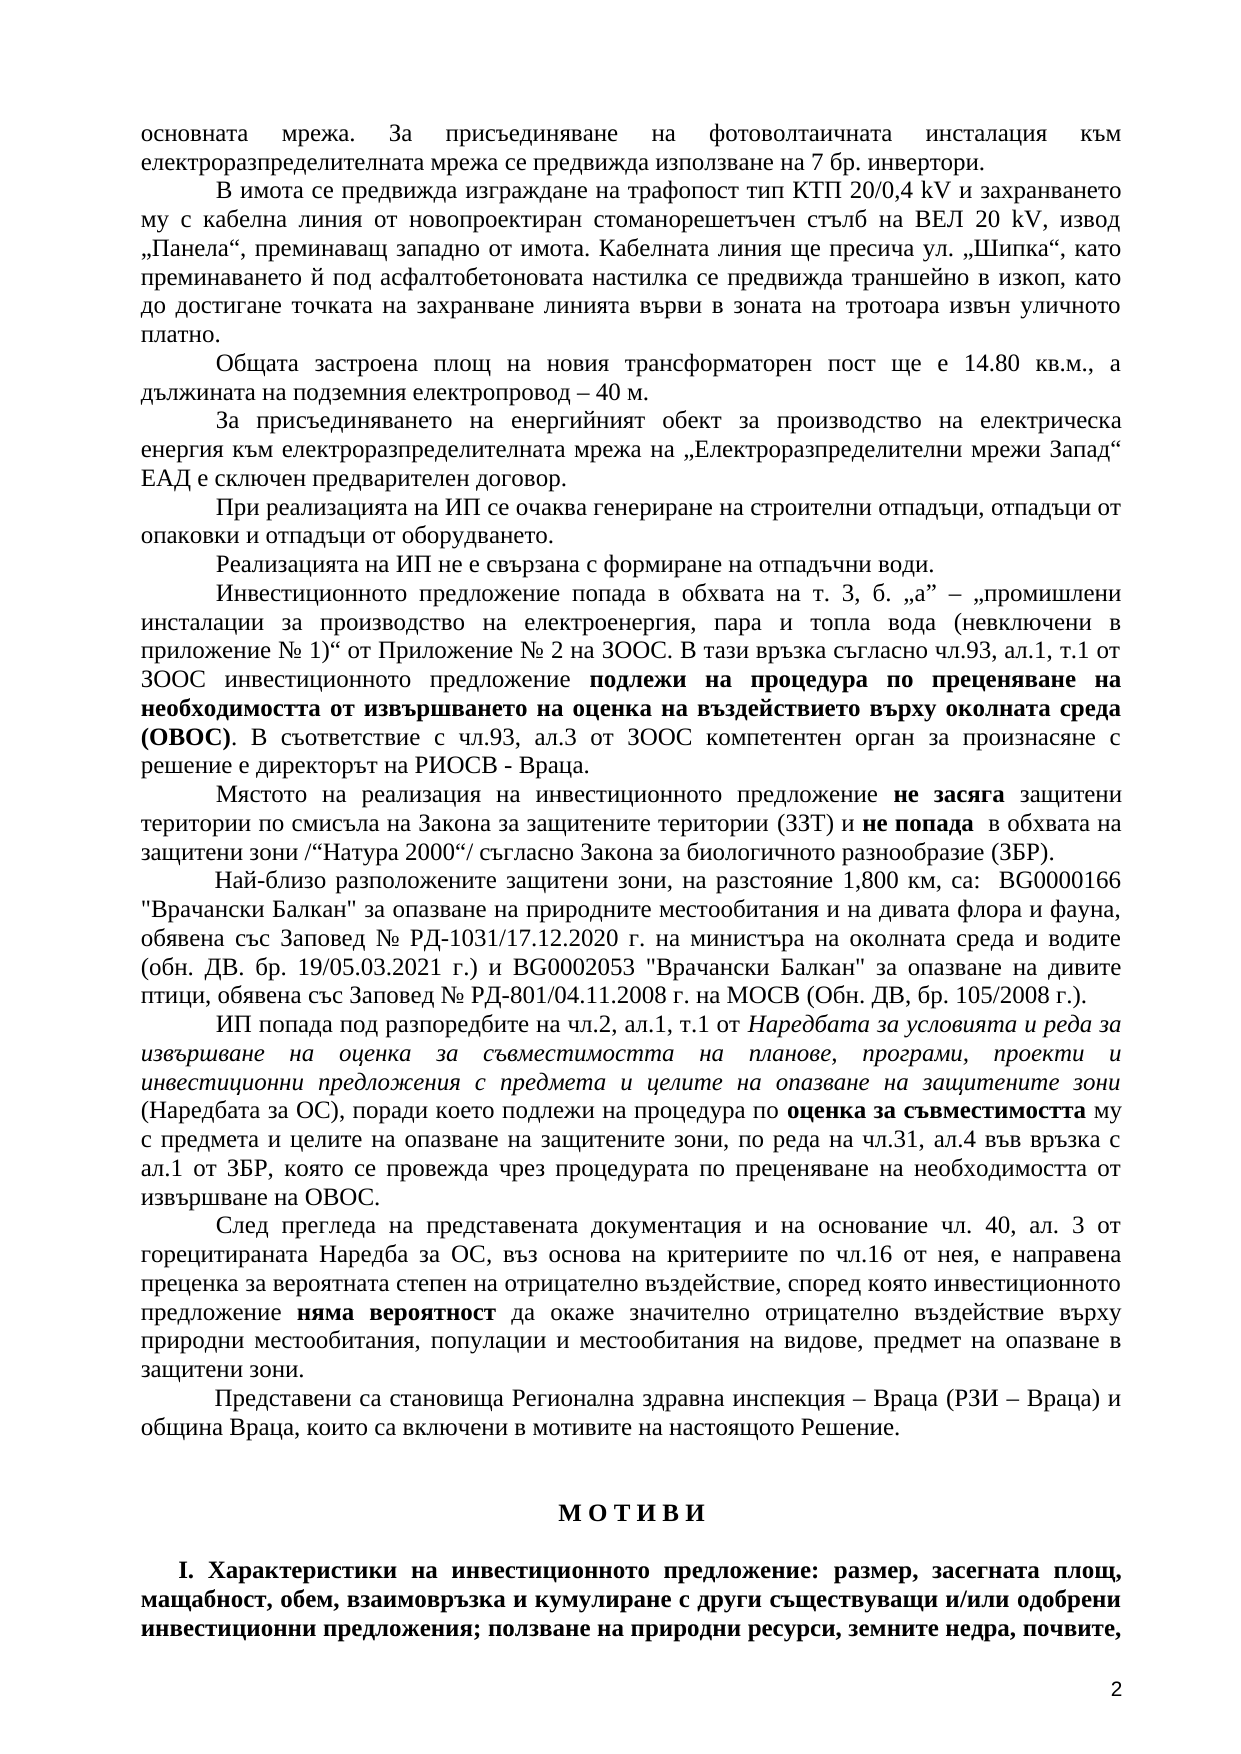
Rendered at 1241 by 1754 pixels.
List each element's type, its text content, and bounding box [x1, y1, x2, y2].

text Общата застроена площ на новия трансформаторен пост ще е 14.80 кв.м., а дължината на подземния електропровод – 40 м. [141, 348, 1122, 406]
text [141, 1556, 1122, 1642]
text М О Т И В И [141, 1498, 1122, 1527]
text Инвестиционното предложение попада в обхвата на т. 3, б. „а” – „промишлени инсталации за производство на електроенергия, пара и топла вода (невключени в приложение № 1)“ от Приложение № 2 на ЗООС. В тази връзка съгласно чл.93, ал.1, т.1 от ЗООС инвестиционното предложение подлежи на процедура по преценяване на необходимостта от извършването на оценка на въздействието върху околната среда (ОВОС). В съответствие с чл.93, ал.3 от ЗООС компетентен орган за произнасяне с решение е директорът на РИОСВ - Враца. [141, 578, 1122, 779]
text След прегледа на представената документация и на основание чл. 40, ал. 3 от горецитираната Наредба за ОС, въз основа на критериите по чл.16 от нея, е направена преценка за вероятната степен на отрицателно въздействие, според която инвестиционното предложение няма вероятност да окаже значително отрицателно въздействие върху природни местообитания, популации и местообитания на видове, предмет на опазване в защитени зони. [141, 1211, 1122, 1383]
text В имота се предвижда изграждане на трафопост тип КТП 20/0,4 kV и захранването му с кабелна линия от новопроектиран стоманорешетъчен стълб на ВЕЛ 20 kV, извод „Панела“, преминаващ западно от имота. Кабелната линия ще пресича ул. „Шипка“, като преминаването й под асфалтобетоновата настилка се предвижда траншейно в изкоп, като до достигане точката на захранване линията върви в зоната на тротоара извън уличното платно. [141, 176, 1122, 348]
text Мястото на реализация на инвестиционното предложение не засяга защитени територии по смисъла на Закона за защитените територии (ЗЗТ) и не попада в обхвата на защитени зони /“Натура 2000“/ съгласно Закона за биологичното разнообразие (ЗБР). [141, 779, 1122, 866]
text При реализацията на ИП се очаква генериране на строителни отпадъци, отпадъци от опаковки и отпадъци от оборудването. [141, 492, 1122, 549]
text За присъединяването на енергийният обект за производство на електрическа енергия към електроразпределителната мрежа на „Електроразпределителни мрежи Запад“ ЕАД е сключен предварителен договор. [141, 406, 1122, 492]
text Представени са становища Регионална здравна инспекция – Враца (РЗИ – Враца) и община Враца, които са включени в мотивите на настоящото Решение. [141, 1383, 1122, 1441]
text ИП попада под разпоредбите на чл.2, ал.1, т.1 от Наредбата за условията и реда за извършване на оценка за съвместимостта на планове, програми, проекти и инвестиционни предложения с предмета и целите на опазване на защитените зони (Наредбата за ОС), поради което подлежи на процедура по оценка за съвместимостта му с предмета и целите на опазване на защитените зони, по реда на чл.31, ал.4 във връзка с ал.1 от ЗБР, която се провежда чрез процедурата по преценяване на необходимостта от извършване на ОВОС. [141, 1009, 1122, 1211]
text Реализацията на ИП не е свързана с формиране на отпадъчни води. [141, 549, 1122, 578]
text Най-близо разположените защитени зони, на разстояние 1,800 км, са: BG0000166 "Врачански Балкан" за опазване на природните местообитания и на дивата флора и фауна, обявена със Заповед № РД-1031/17.12.2020 г. на министъра на околната среда и водите (обн. ДВ. бр. 19/05.03.2021 г.) и BG0002053 "Врачански Балкан" за опазване на дивите птици, обявена със Заповед № РД-801/04.11.2008 г. на МОСВ (Обн. ДВ, бр. 105/2008 г.). [141, 866, 1122, 1009]
